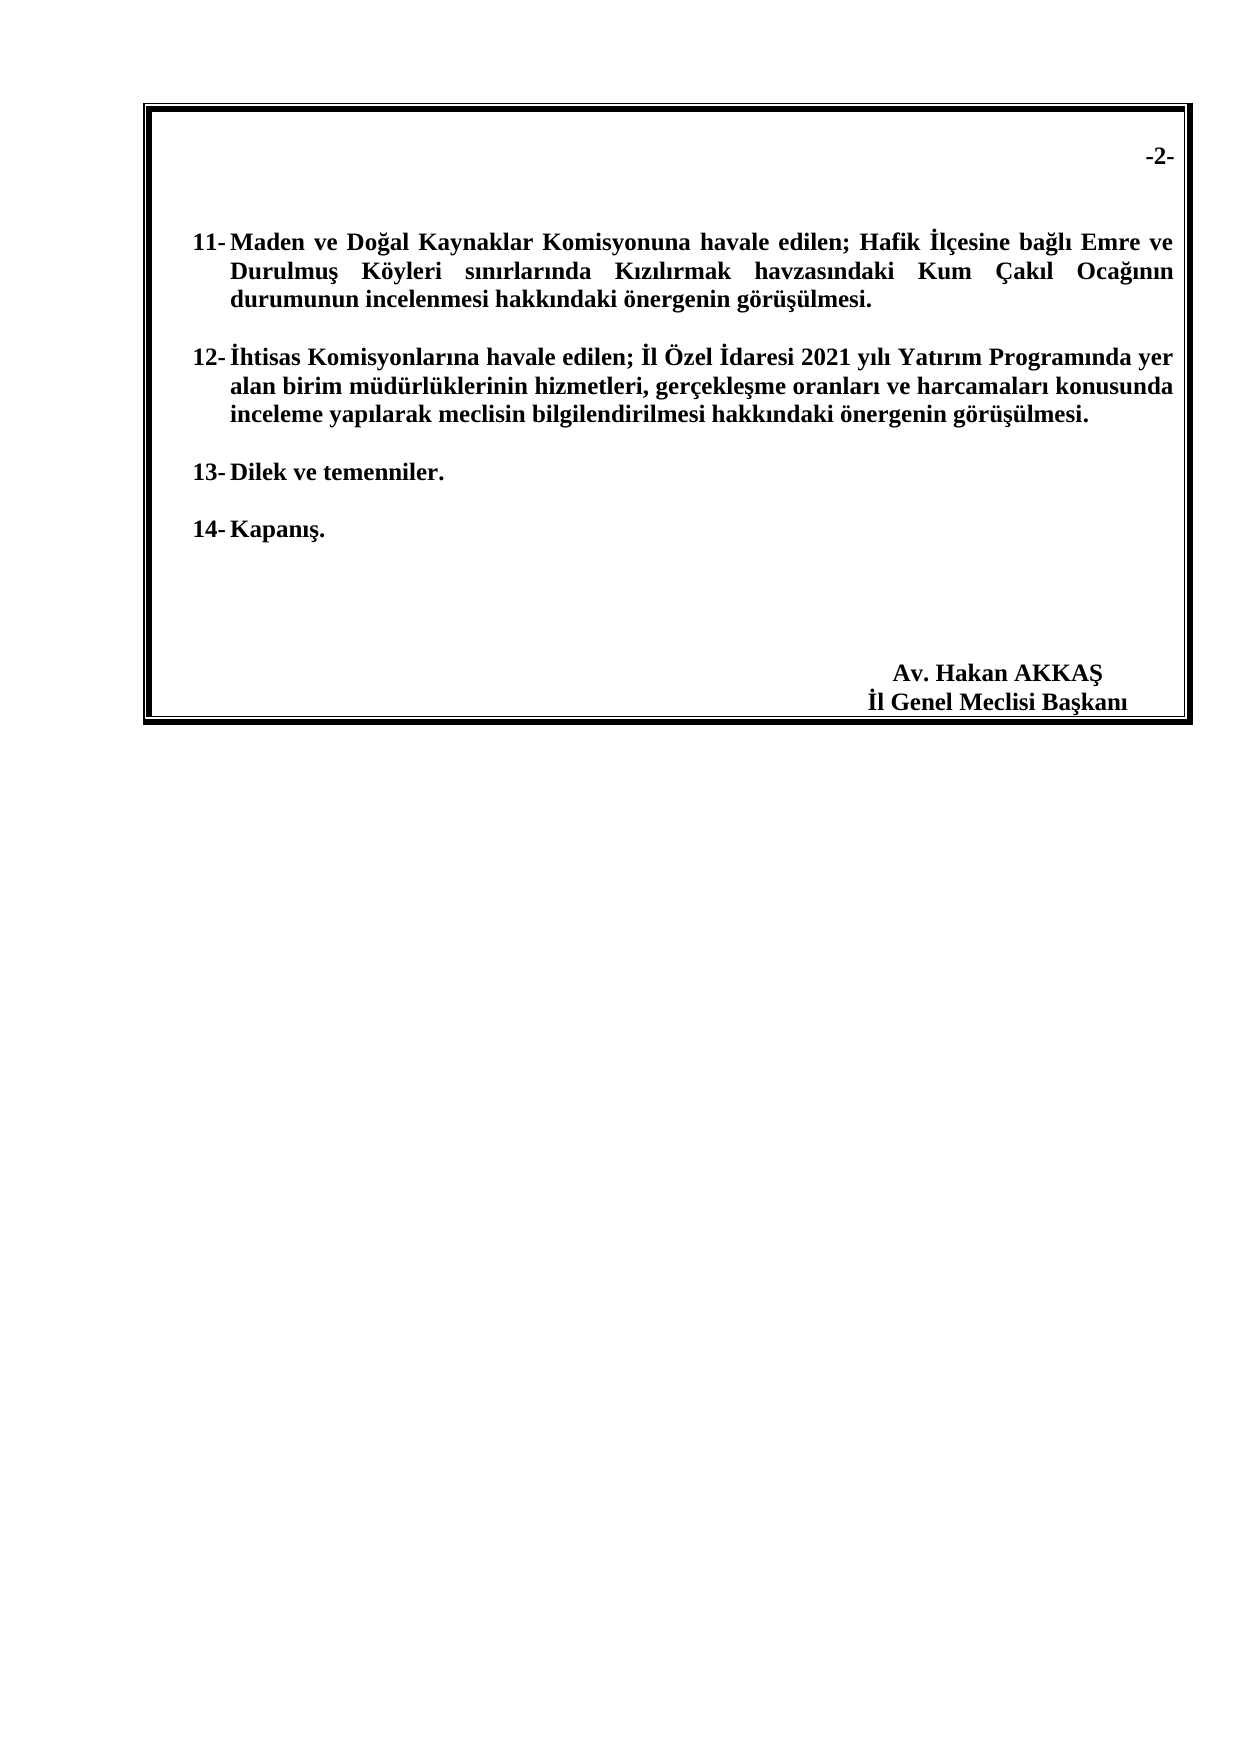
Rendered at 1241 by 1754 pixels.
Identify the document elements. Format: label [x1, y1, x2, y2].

table_header [152, 112, 1184, 716]
